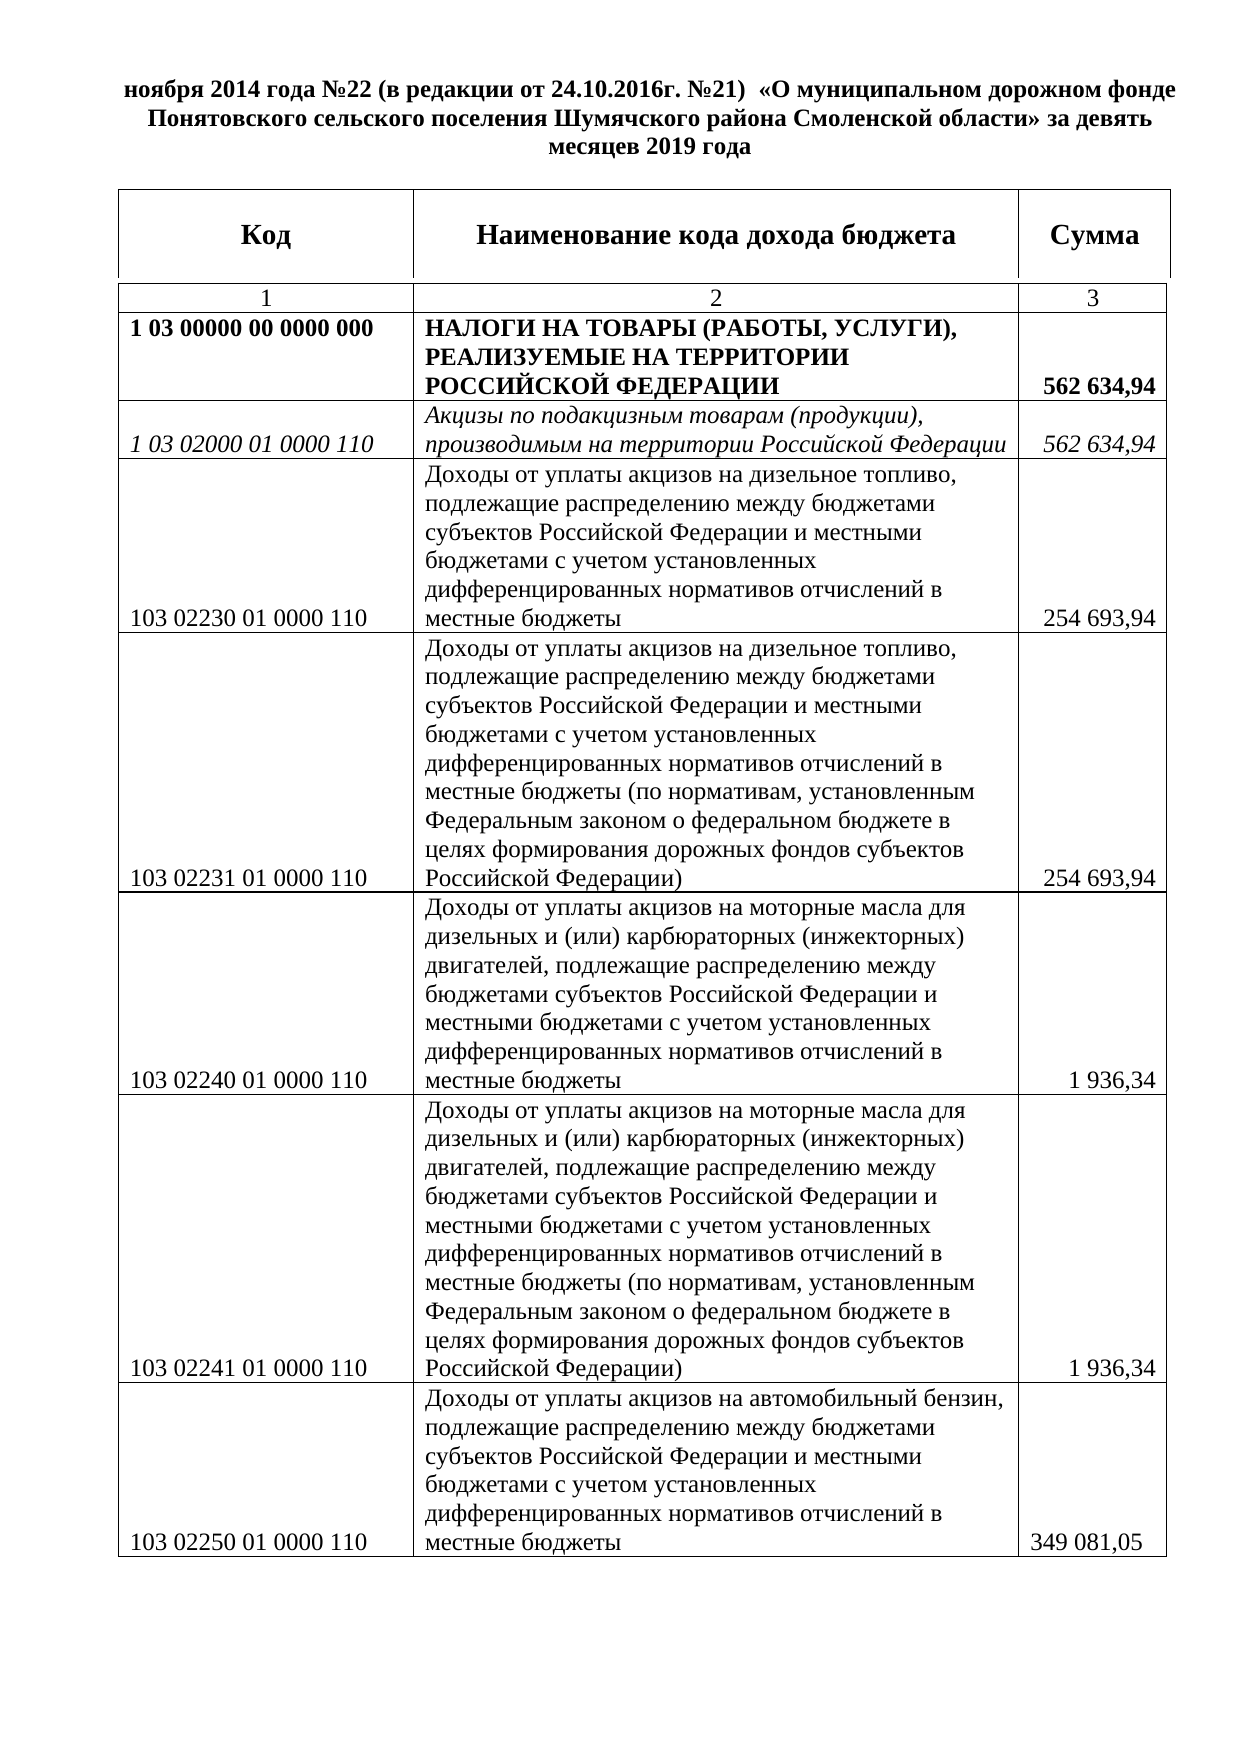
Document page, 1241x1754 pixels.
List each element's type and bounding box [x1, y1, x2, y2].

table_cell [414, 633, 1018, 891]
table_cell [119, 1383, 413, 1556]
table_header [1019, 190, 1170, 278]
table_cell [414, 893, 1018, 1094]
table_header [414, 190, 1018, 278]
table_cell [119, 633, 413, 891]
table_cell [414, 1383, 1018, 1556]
text [118, 74, 1181, 160]
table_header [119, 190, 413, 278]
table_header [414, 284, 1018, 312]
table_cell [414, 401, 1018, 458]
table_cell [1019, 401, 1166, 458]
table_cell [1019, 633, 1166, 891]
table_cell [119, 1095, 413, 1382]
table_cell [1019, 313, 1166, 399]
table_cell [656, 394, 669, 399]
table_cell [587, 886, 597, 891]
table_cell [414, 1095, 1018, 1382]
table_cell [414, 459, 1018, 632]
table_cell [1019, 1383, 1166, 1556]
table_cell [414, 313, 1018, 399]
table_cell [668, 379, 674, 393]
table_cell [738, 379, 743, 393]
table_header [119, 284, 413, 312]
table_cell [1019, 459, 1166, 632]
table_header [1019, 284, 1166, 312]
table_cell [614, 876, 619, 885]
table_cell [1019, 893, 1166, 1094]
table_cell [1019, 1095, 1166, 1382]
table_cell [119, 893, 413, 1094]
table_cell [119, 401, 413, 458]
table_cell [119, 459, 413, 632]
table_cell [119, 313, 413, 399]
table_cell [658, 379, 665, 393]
